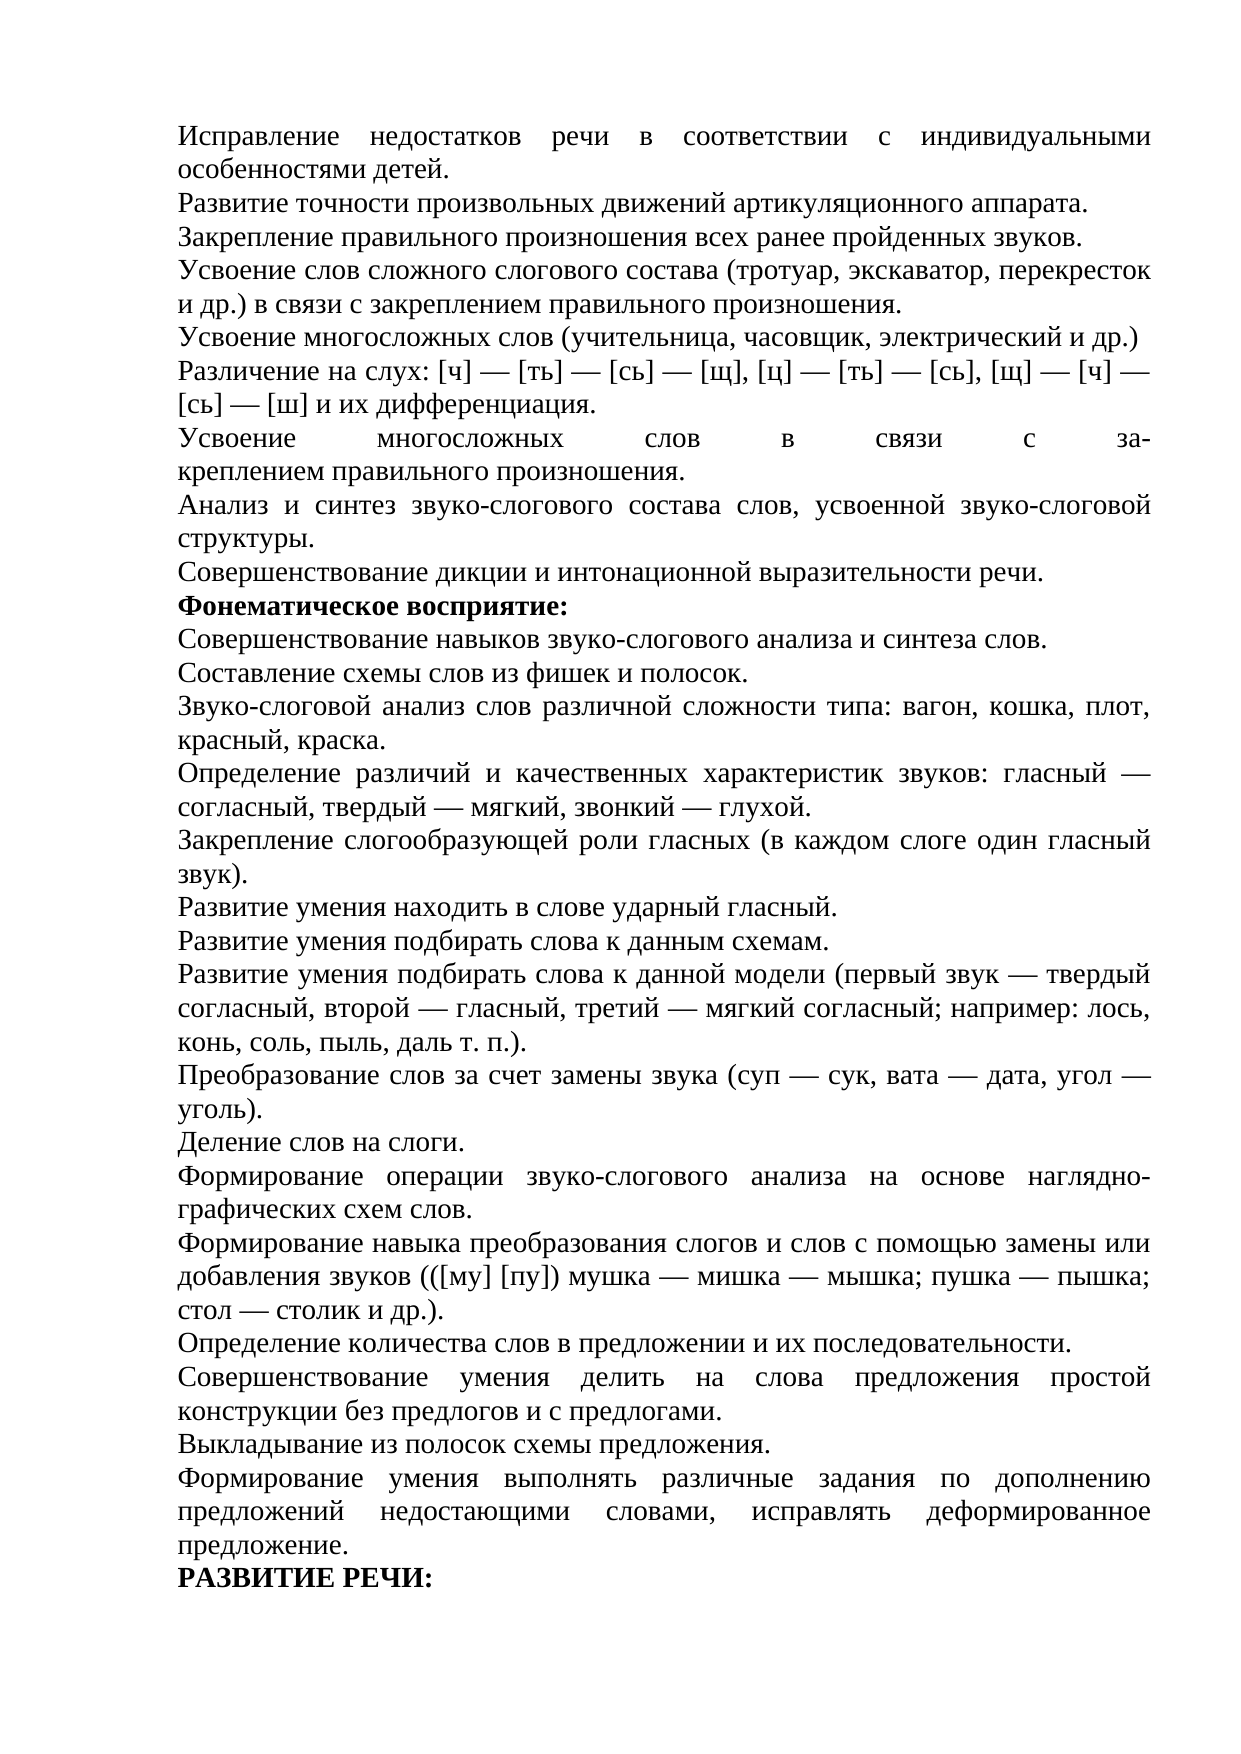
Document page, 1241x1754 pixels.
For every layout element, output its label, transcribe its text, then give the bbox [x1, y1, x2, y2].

text Исправление недостатков речи в соответствии с индивидуальными особенностями детей. [177, 118, 1152, 185]
text Совершенствование дикции и интонационной выразительности речи. [177, 554, 1152, 588]
text Преобразование слов за счет замены звука (суп — сук, вата — дата, угол — уголь). [177, 1057, 1152, 1124]
text Формирование навыка преобразования слогов и слов с помощью замены или добавления звуков (([му] [пу]) мушка — мишка — мышка; пушка — пышка; стол — столик и др.). [177, 1225, 1152, 1326]
text Совершенствование умения делить на слова предложения простой конструкции без предлогов и с предлогами. [177, 1359, 1152, 1426]
text Усвоение многосложных слов в связи с за- креплением правильного произношения. [177, 420, 1152, 487]
text Звуко-слоговой анализ слов различной сложности типа: вагон, кошка, плот, красный, краска. [177, 688, 1152, 755]
text Развитие точности произвольных движений артикуляционного аппарата. [177, 185, 1152, 219]
text Развитие умения находить в слове ударный гласный. [177, 889, 1152, 923]
text Усвоение многосложных слов (учительница, часовщик, электрический и др.) [177, 319, 1152, 353]
text Составление схемы слов из фишек и полосок. [177, 655, 1152, 688]
text Выкладывание из полосок схемы предложения. [177, 1426, 1152, 1460]
text Развитие умения подбирать слова к данным схемам. [177, 923, 1152, 957]
text Анализ и синтез звуко-слогового состава слов, усвоенной звуко-слоговой структуры. [177, 487, 1152, 554]
text Усвоение слов сложного слогового состава (тротуар, экскаватор, перекресток и др.) в связи с закреплением правильного произношения. [177, 252, 1152, 319]
text Совершенствование навыков звуко-слогового анализа и синтеза слов. [177, 621, 1152, 655]
text Определение количества слов в предложении и их последовательности. [177, 1326, 1152, 1359]
text Определение различий и качественных характеристик звуков: гласный — согласный, твердый — мягкий, звонкий — глухой. [177, 755, 1152, 822]
text Формирование операции звуко-слогового анализа на основе наглядно-графических схем слов. [177, 1158, 1152, 1225]
text Деление слов на слоги. [177, 1124, 1152, 1158]
text Фонематическое восприятие: [177, 588, 1152, 621]
text Различение на слух: [ч] — [ть] — [сь] — [щ], [ц] — [ть] — [сь], [щ] — [ч] — [сь] — [ш] и их дифференциация. [177, 353, 1152, 420]
text Закрепление слогообразующей роли гласных (в каждом слоге один гласный звук). [177, 822, 1152, 889]
text Формирование умения выполнять различные задания по дополнению предложений недостающими словами, исправлять деформированное предложение. [177, 1460, 1152, 1560]
text Развитие умения подбирать слова к данной модели (первый звук — твердый согласный, второй — гласный, третий — мягкий согласный; например: лось, конь, соль, пыль, даль т. п.). [177, 957, 1152, 1057]
text РАЗВИТИЕ РЕЧИ: [177, 1560, 1152, 1594]
text Закрепление правильного произношения всех ранее пройденных звуков. [177, 219, 1152, 252]
